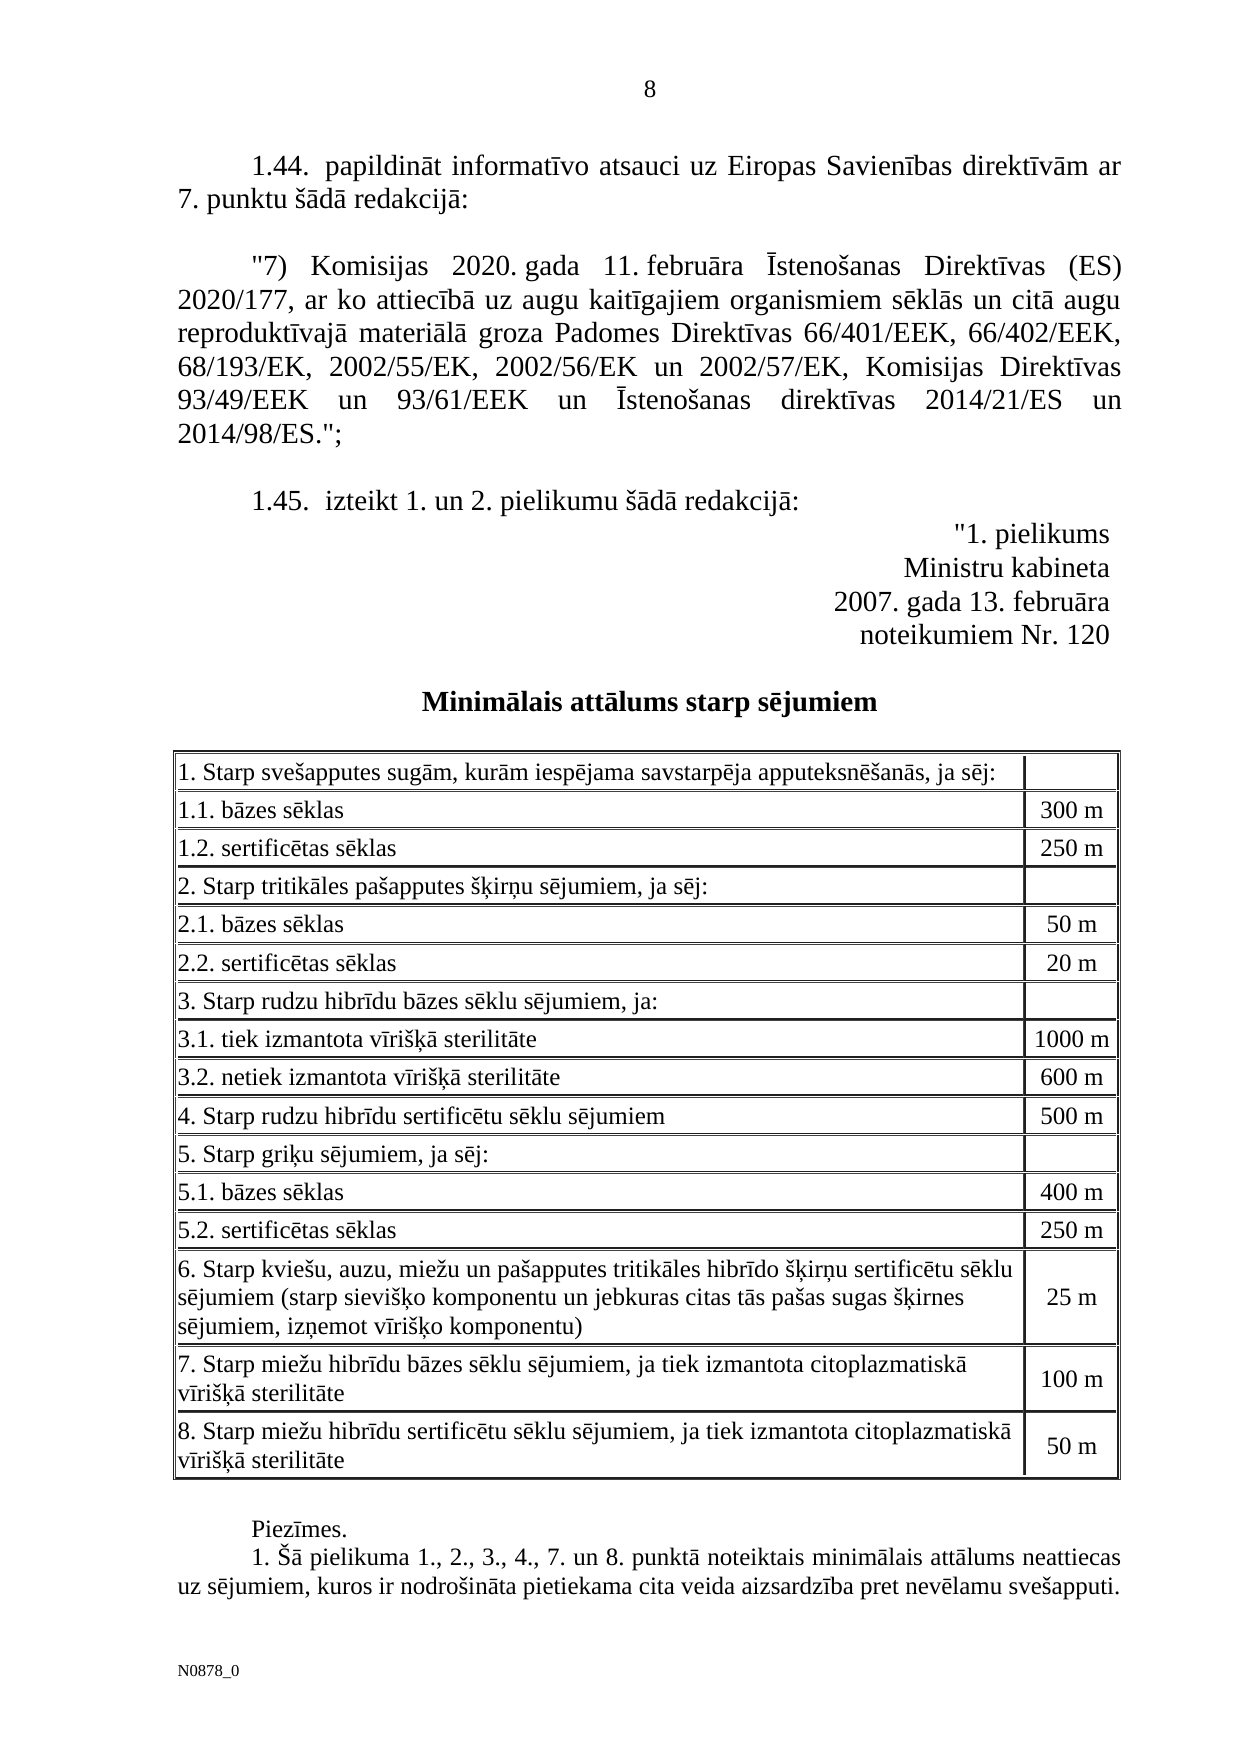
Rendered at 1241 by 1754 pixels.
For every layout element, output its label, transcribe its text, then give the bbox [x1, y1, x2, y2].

table_cell 400 m [1024, 1171, 1119, 1209]
table_cell 7. Starp miežu hibrīdu bāzes sēklu sējumiem, ja tiek izmantota citoplazmatiskā vīrišķā sterilitāte [176, 1343, 1023, 1410]
list noteikumiem Nr. 120 [252, 617, 1110, 651]
table_cell 250 m [1024, 827, 1119, 865]
list izteikt 1. un 2. pielikumu šādā redakcijā: [177, 483, 1122, 517]
table_header [1024, 754, 1117, 788]
text "1. pielikums Ministru kabineta 2007. gada 13. februāra [215, 517, 1110, 617]
table_cell 4. Starp rudzu hibrīdu sertificētu sēklu sējumiem [176, 1094, 1023, 1133]
table_cell 300 m [1026, 789, 1118, 827]
table_cell [1024, 1133, 1119, 1171]
table_cell 5.2. sertificētas sēklas [176, 1209, 1023, 1247]
table_cell 1.1. bāzes sēklas [176, 789, 1023, 827]
table_header 1. Starp svešapputes sugām, kurām iespējama savstarpēja apputeksnēšanās, ja sēj: [176, 754, 1024, 788]
list "7) Komisijas 2020. gada 11. februāra Īstenošanas Direktīvas (ES) 2020/177, ar ko attiecībā uz augu kaitīgajiem organismiem sēklās un citā augu reproduktīvajā materiālā groza Padomes Direktīvas 66/401/EEK, 66/402/EEK, 68/193/EK, 2002/55/EK, 2002/56/EK un 2002/57/EK, Komisijas Direktīvas 93/49/EEK un 93/61/EEK un Īstenošanas direktīvas 2014/21/ES un 2014/98/ES."; [177, 248, 1122, 449]
table_cell 6. Starp kviešu, auzu, miežu un pašapputes tritikāles hibrīdo šķirņu sertificētu sēklu sējumiem (starp sievišķo komponentu un jebkuras citas tās pašas sugas šķirnes sējumiem, izņemot vīrišķo komponentu) [176, 1247, 1023, 1343]
text Minimālais attālums starp sējumiem [177, 684, 1122, 718]
table_cell 500 m [1026, 1094, 1118, 1133]
table_cell [1026, 865, 1117, 903]
table_cell 3. Starp rudzu hibrīdu bāzes sēklu sējumiem, ja: [174, 980, 1024, 1018]
table_cell 5.1. bāzes sēklas [174, 1171, 1024, 1209]
table_cell 100 m [1026, 1343, 1118, 1410]
table_cell 8. Starp miežu hibrīdu sertificētu sēklu sējumiem, ja tiek izmantota citoplazmatiskā vīrišķā sterilitāte [176, 1410, 1024, 1477]
table_cell 50 m [1024, 1410, 1117, 1477]
table_cell 20 m [1026, 941, 1118, 980]
table_cell 5. Starp griķu sējumiem, ja sēj: [174, 1133, 1024, 1171]
table_cell 2.2. sertificētas sēklas [176, 941, 1023, 980]
table_cell 25 m [1026, 1247, 1118, 1343]
text Piezīmes. [177, 1514, 1122, 1542]
table_cell 1000 m [1026, 1018, 1119, 1056]
table_cell 50 m [1026, 903, 1118, 941]
table_cell 2. Starp tritikāles pašapputes šķirņu sējumiem, ja sēj: [176, 865, 1023, 903]
table_cell 3.2. netiek izmantota vīrišķā sterilitāte [176, 1056, 1023, 1094]
table_cell 3.1. tiek izmantota vīrišķā sterilitāte [174, 1018, 1023, 1056]
table_cell 250 m [1026, 1209, 1118, 1247]
text 1. Šā pielikuma 1., 2., 3., 4., 7. un 8. punktā noteiktais minimālais attālums neattiecas uz sējumiem, kuros ir nodrošināta pietiekama cita veida aizsardzība pret nevēlamu svešapputi. [177, 1542, 1122, 1600]
table_cell [1024, 980, 1119, 1018]
table_cell 2.1. bāzes sēklas [176, 903, 1023, 941]
table_cell 1.2. sertificētas sēklas [174, 827, 1024, 865]
table_cell 600 m [1026, 1056, 1118, 1094]
list papildināt informatīvo atsauci uz Eiropas Savienības direktīvām ar 7. punktu šādā redakcijā: [177, 148, 1122, 215]
